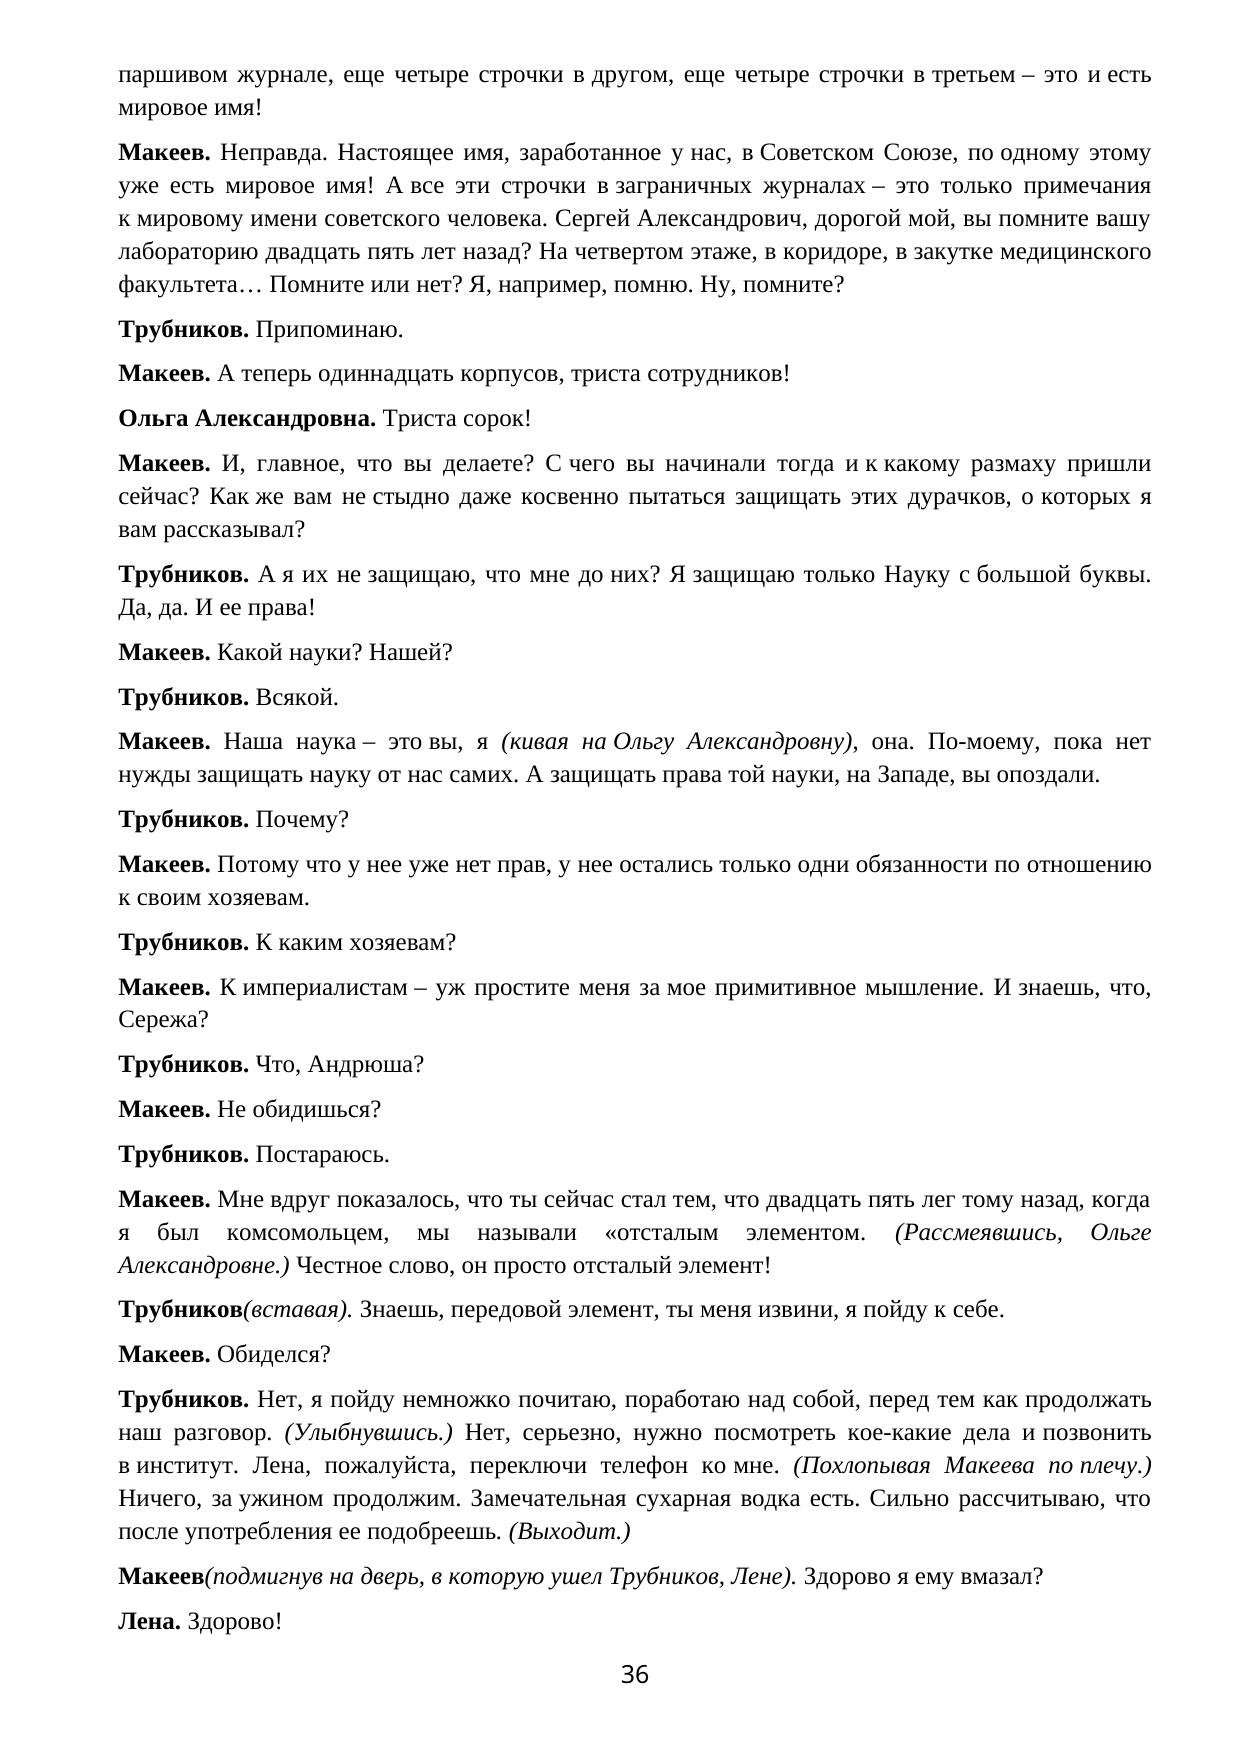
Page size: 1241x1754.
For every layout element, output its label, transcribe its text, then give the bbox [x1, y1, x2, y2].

text Макеев. И, главное, что вы делаете? С чего вы начинали тогда и к какому размаху пришли сейчас? Как же вам не стыдно даже косвенно пытаться защищать этих дурачков, о которых я вам рассказывал? [118, 448, 1152, 543]
text Трубников(вставая). Знаешь, передовой элемент, ты меня извини, я пойду к себе. [118, 1294, 1152, 1323]
text Макеев. Неправда. Настоящее имя, заработанное у нас, в Советском Союзе, по одному этому уже есть мировое имя! А все эти строчки в заграничных журналах – это только примечания к мировому имени советского человека. Сергей Александрович, дорогой мой, вы помните вашу лабораторию двадцать пять лет назад? На четвертом этаже, в коридоре, в закутке медицинского факультета… Помните или нет? Я, например, помню. Ну, помните? [118, 137, 1152, 298]
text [118, 59, 1152, 121]
text Трубников. Постараюсь. [118, 1139, 1152, 1168]
text Лена. Здорово! [118, 1606, 1152, 1634]
text Трубников. К каким хозяевам? [118, 927, 1152, 956]
text Макеев. Какой науки? Нашей? [118, 637, 1152, 666]
text Трубников. Нет, я пойду немножко почитаю, поработаю над собой, перед тем как продолжать наш разговор. (Улыбнувшись.) Нет, серьезно, нужно посмотреть кое-какие дела и позвонить в институт. Лена, пожалуйста, переключи телефон ко мне. (Похлопывая Макеева по плечу.) Ничего, за ужином продолжим. Замечательная сухарная водка есть. Сильно рассчитываю, что после употребления ее подобреешь. (Выходит.) [118, 1384, 1152, 1545]
text Макеев. Наша наука – это вы, я (кивая на Ольгу Александровну), она. По-моему, пока нет нужды защищать науку от нас самих. А защищать права той науки, на Западе, вы опоздали. [118, 726, 1152, 788]
text Макеев. К империалистам – уж простите меня за мое примитивное мышление. И знаешь, что, Сережа? [118, 972, 1152, 1033]
text Трубников. Всякой. [118, 682, 1152, 710]
text Макеев. А теперь одиннадцать корпусов, триста сотрудников! [118, 358, 1152, 387]
text Ольга Александровна. Триста сорок! [118, 403, 1152, 432]
text Макеев. Не обидишься? [118, 1094, 1152, 1123]
text Трубников. Почему? [118, 804, 1152, 833]
text Трубников. А я их не защищаю, что мне до них? Я защищаю только Науку с большой буквы. Да, да. И ее права! [118, 559, 1152, 621]
text Макеев. Мне вдруг показалось, что ты сейчас стал тем, что двадцать пять лег тому назад, когда я был комсомольцем, мы называли «отсталым элементом. (Рассмеявшись, Ольге Александровне.) Честное слово, он просто отсталый элемент! [118, 1184, 1152, 1278]
text Макеев. Обиделся? [118, 1339, 1152, 1368]
text Трубников. Что, Андрюша? [118, 1049, 1152, 1078]
text Макеев. Потому что у нее уже нет прав, у нее остались только одни обязанности по отношению к своим хозяевам. [118, 849, 1152, 911]
text Макеев(подмигнув на дверь, в которую ушел Трубников, Лене). Здорово я ему вмазал? [118, 1561, 1152, 1590]
text Трубников. Припоминаю. [118, 314, 1152, 342]
